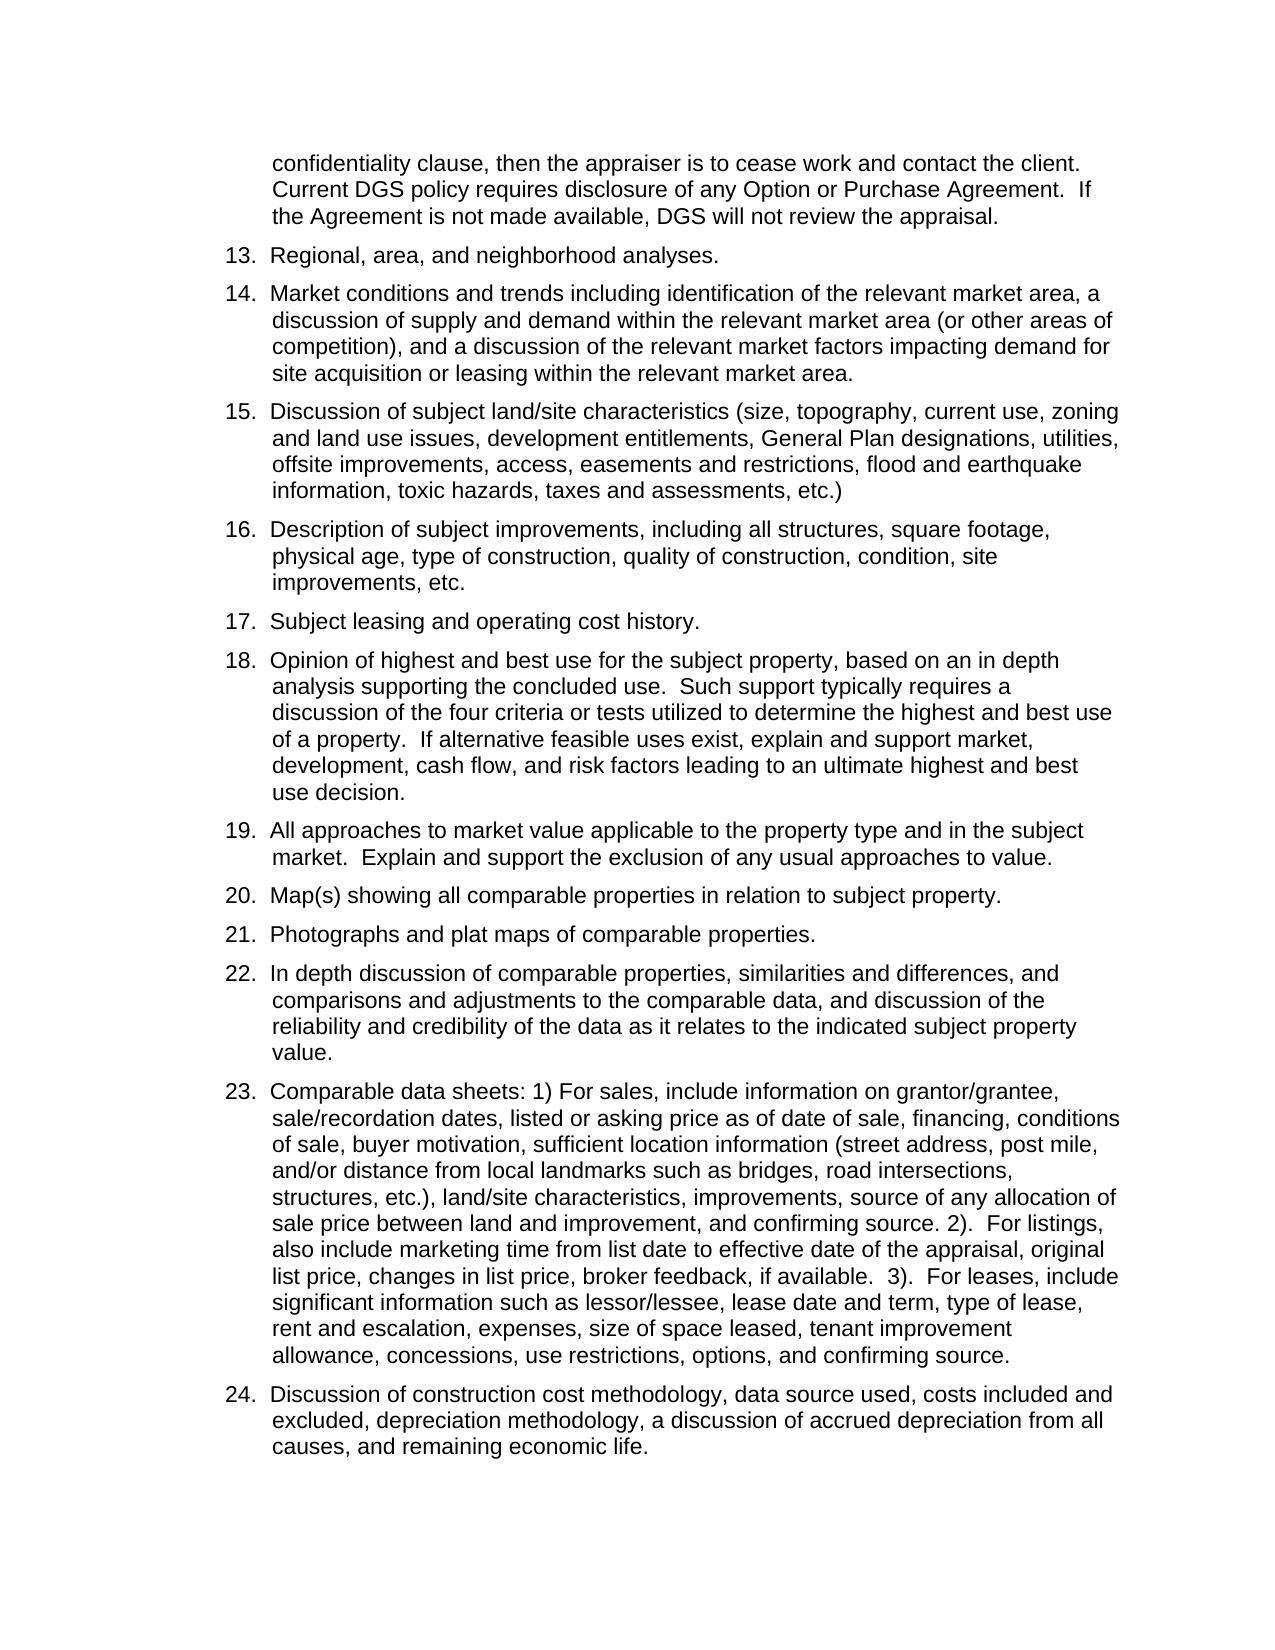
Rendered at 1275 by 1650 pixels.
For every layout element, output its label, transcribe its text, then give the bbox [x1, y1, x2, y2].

text 18. Opinion of highest and best use for the subject property, based on an in depth analysis supporting the concluded use. Such support typically requires a discussion of the four criteria or tests utilized to determine the highest and best use of a property. If alternative feasible uses exist, explain and support market, development, cash flow, and risk factors leading to an ultimate highest and best use decision. [225, 647, 1116, 805]
text 21. Photographs and plat maps of comparable properties. [225, 921, 1125, 948]
text 15. Discussion of subject land/site characteristics (size, topography, current use, zoning and land use issues, development entitlements, General Plan designations, utilities, offsite improvements, access, easements and restrictions, flood and earthquake information, toxic hazards, taxes and assessments, etc.) [225, 398, 1125, 504]
text 22. In depth discussion of comparable properties, similarities and differences, and comparisons and adjustments to the comparable data, and discussion of the reliability and credibility of the data as it relates to the indicated subject property value. [225, 960, 1125, 1066]
text 20. Map(s) showing all comparable properties in relation to subject property. [225, 882, 1125, 909]
text 17. Subject leasing and operating cost history. [225, 608, 1125, 634]
text 19. All approaches to market value applicable to the property type and in the subject market. Explain and support the exclusion of any usual approaches to value. [225, 817, 1116, 870]
text 24. Discussion of construction cost methodology, data source used, costs included and excluded, depreciation methodology, a discussion of accrued depreciation from all causes, and remaining economic life. [225, 1381, 1125, 1459]
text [225, 150, 1125, 229]
text 14. Market conditions and trends including identification of the relevant market area, a discussion of supply and demand within the relevant market area (or other areas of competition), and a discussion of the relevant market factors impacting demand for site acquisition or leasing within the relevant market area. [225, 280, 1125, 386]
text 23. Comparable data sheets: 1) For sales, include information on grantor/grantee, sale/recordation dates, listed or asking price as of date of sale, financing, conditions of sale, buyer motivation, sufficient location information (street address, post mile, and/or distance from local landmarks such as bridges, road intersections, structures, etc.), land/site characteristics, improvements, source of any allocation of sale price between land and improvement, and confirming source. 2). For listings, also include marketing time from list date to effective date of the appraisal, original list price, changes in list price, broker feedback, if available. 3). For leases, include significant information such as lessor/lessee, lease date and term, type of lease, rent and escalation, expenses, size of space leased, tenant improvement allowance, concessions, use restrictions, options, and confirming source. [225, 1078, 1125, 1368]
text 16. Description of subject improvements, including all structures, square footage, physical age, type of construction, quality of construction, condition, site improvements, etc. [225, 516, 1134, 595]
text 13. Regional, area, and neighborhood analyses. [225, 242, 1125, 268]
